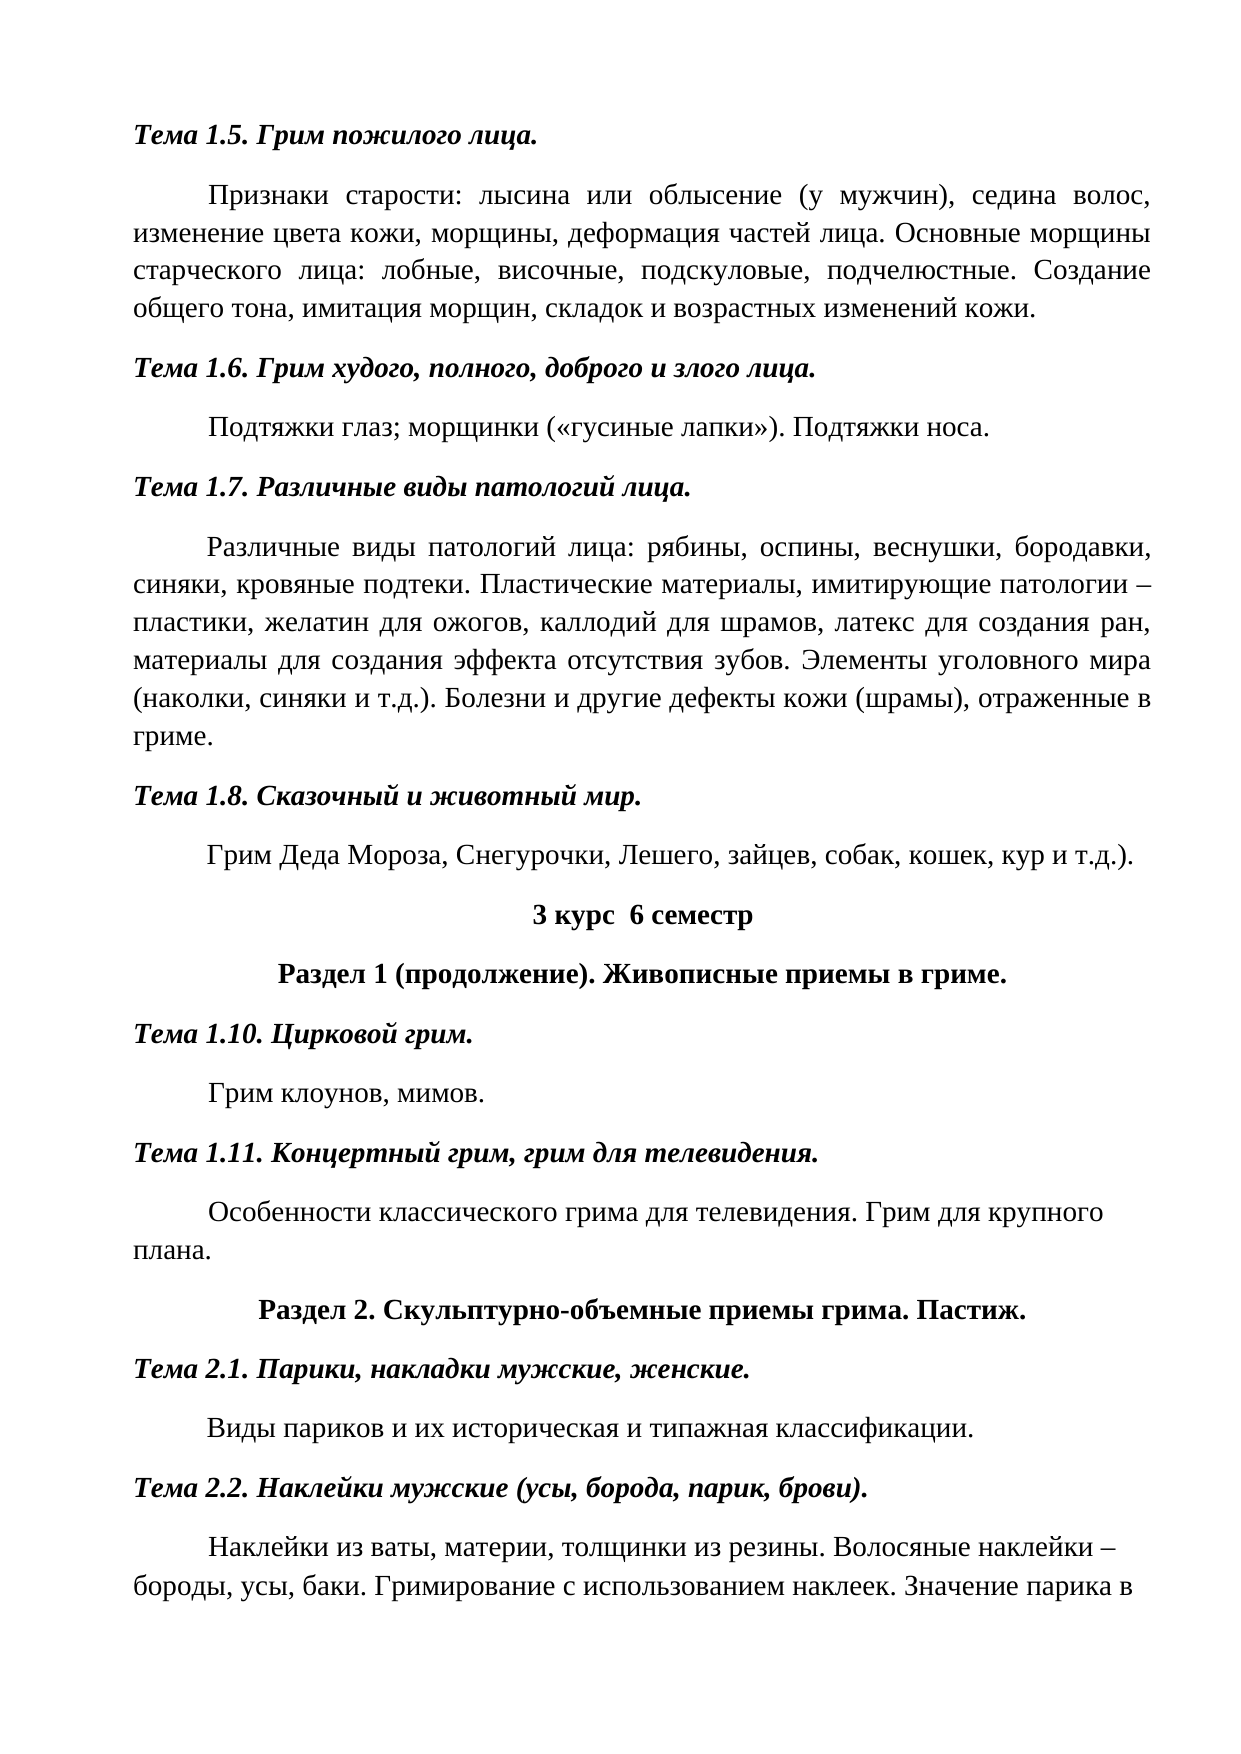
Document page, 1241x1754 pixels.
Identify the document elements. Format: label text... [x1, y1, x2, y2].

text Наклейки из ваты, материи, толщинки из резины. Волосяные наклейки – бороды, усы, баки. Гримирование с использованием наклеек. Значение парика в [133, 1529, 1165, 1602]
text Подтяжки глаз; морщинки («гусиные лапки»). Подтяжки носа. [208, 409, 1165, 443]
text Виды париков и их историческая и типажная классификации. [206, 1410, 1165, 1444]
text Грим клоунов, мимов. [208, 1075, 1165, 1108]
subtitle Тема 1.5. Грим пожилого лица. [133, 117, 1165, 151]
text Особенности классического грима для телевидения. Грим для крупного плана. [133, 1194, 1165, 1266]
subtitle Тема 1.10. Цирковой грим. [133, 1016, 1165, 1049]
subtitle Тема 1.7. Различные виды патологий лица. [133, 469, 1165, 503]
subtitle Тема 1.11. Концертный грим, грим для телевидения. [133, 1135, 1165, 1168]
subtitle 3 курс 6 семестр [401, 897, 885, 931]
subtitle Раздел 2. Скульптурно-объемные приемы грима. Пастиж. [121, 1292, 1164, 1326]
subtitle Тема 2.2. Наклейки мужские (усы, борода, парик, брови). [133, 1470, 1165, 1504]
text Грим Деда Мороза, Снегурочки, Лешего, зайцев, собак, кошек, кур и т.д.). [206, 837, 1165, 871]
subtitle Тема 1.8. Сказочный и животный мир. [133, 778, 1165, 812]
subtitle Тема 2.1. Парики, накладки мужские, женские. [133, 1352, 1165, 1385]
text Различные виды патологий лица: рябины, оспины, веснушки, бородавки, синяки, кровяные подтеки. Пластические материалы, имитирующие патологии – пластики, желатин для ожогов, каллодий для шрамов, латекс для создания ран, материалы для создания эффекта отсутствия зубов. Элементы уголовного мира (наколки, синяки и т.д.). Болезни и другие дефекты кожи (шрамы), отраженные в гриме. [133, 529, 1152, 751]
text Раздел 1 (продолжение). Живописные приемы в гриме. [121, 957, 1164, 990]
subtitle Тема 1.6. Грим худого, полного, доброго и злого лица. [133, 350, 1165, 384]
text Признаки старости: лысина или облысение (у мужчин), седина волос, изменение цвета кожи, морщины, деформация частей лица. Основные морщины старческого лица: лобные, височные, подскуловые, подчелюстные. Создание общего тона, имитация морщин, складок и возрастных изменений кожи. [133, 177, 1152, 324]
